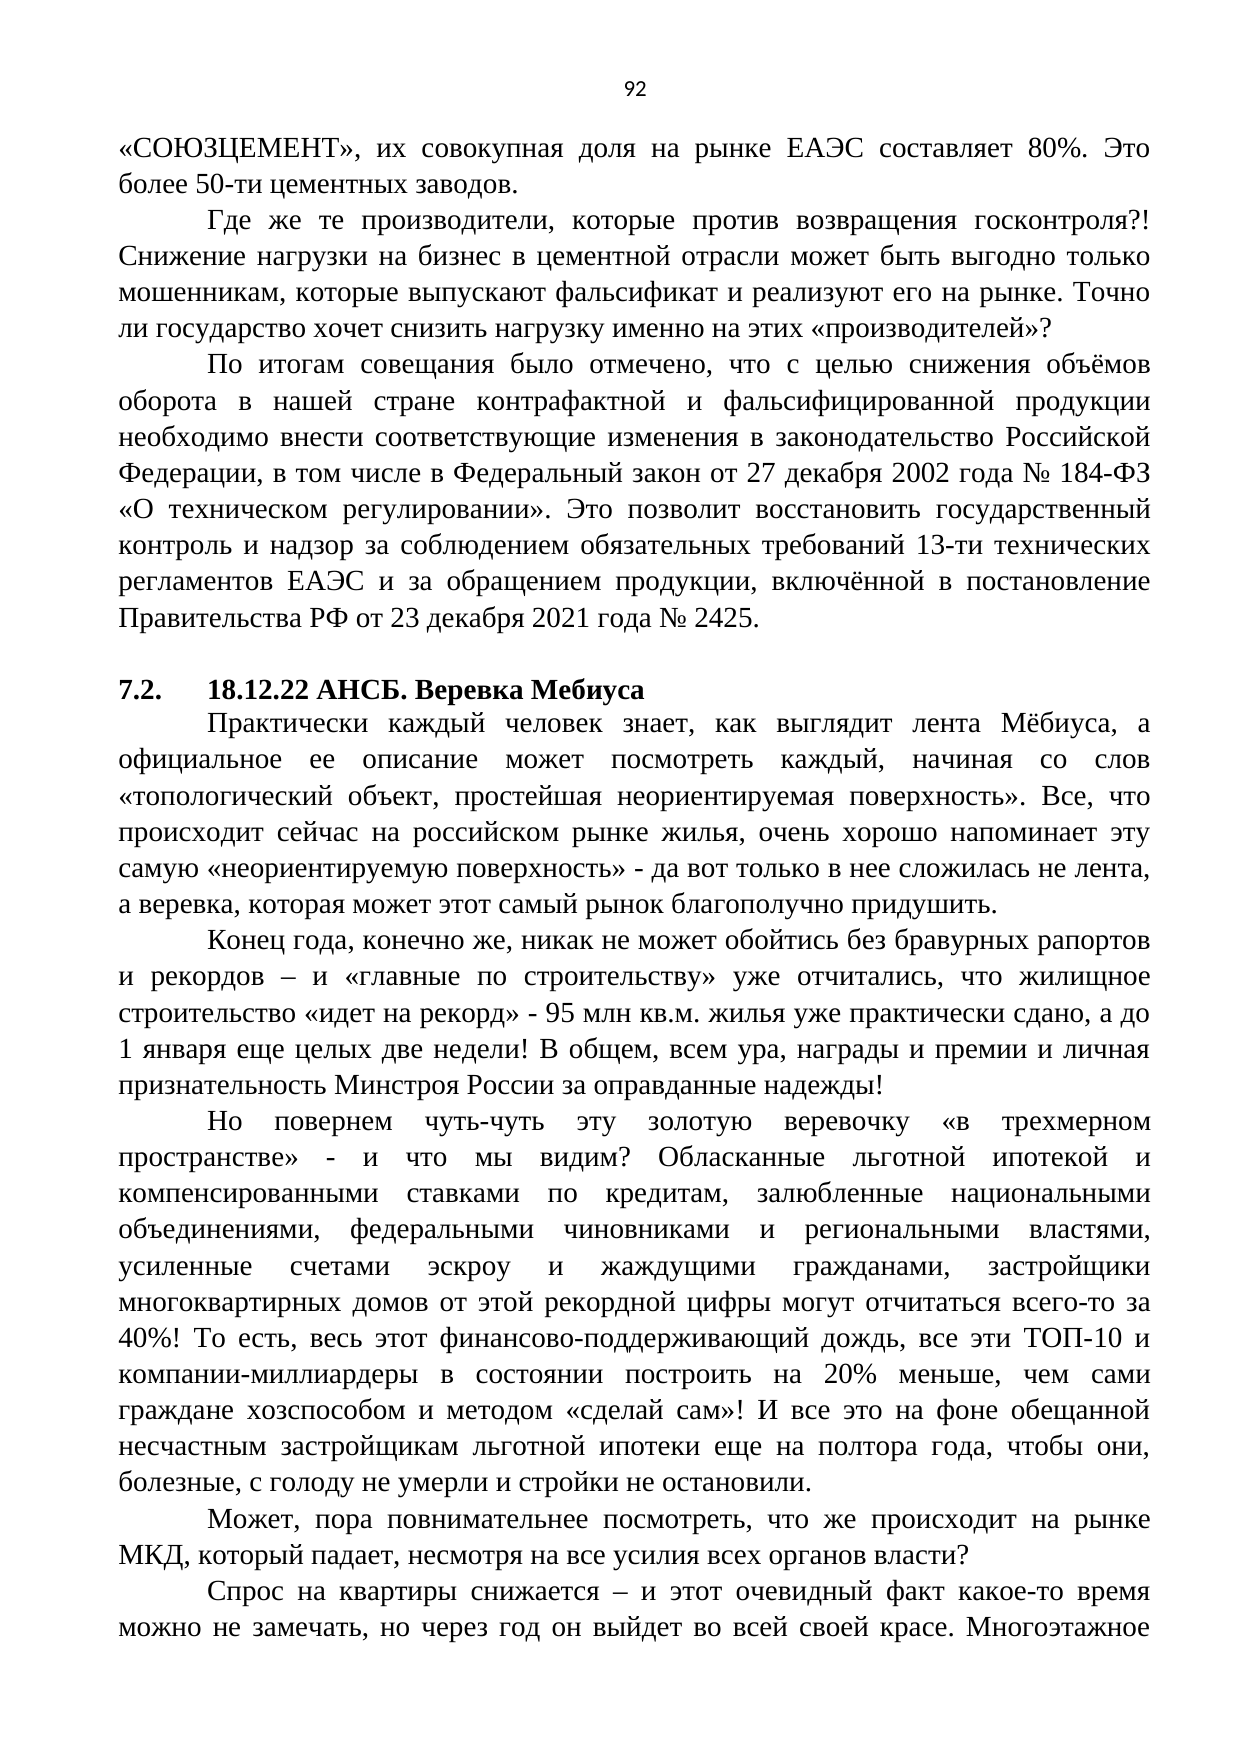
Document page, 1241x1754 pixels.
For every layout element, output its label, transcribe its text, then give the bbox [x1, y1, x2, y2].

subtitle 18.12.22 АНСБ. Веревка Мебиуса [118, 672, 1152, 706]
text По итогам совещания было отмечено, что с целью снижения объёмов оборота в нашей стране контрафактной и фальсифицированной продукции необходимо внести соответствующие изменения в законодательство Российской Федерации, в том числе в Федеральный закон от 27 декабря 2002 года № 184-ФЗ «О техническом регулировании». Это позволит восстановить государственный контроль и надзор за соблюдением обязательных требований 13-ти технических регламентов ЕАЭС и за обращением продукции, включённой в постановление Правительства РФ от 23 декабря 2021 года № 2425. [118, 347, 1152, 633]
text Практически каждый человек знает, как выглядит лента Мёбиуса, а официальное ее описание может посмотреть каждый, начиная со слов «топологический объект, простейшая неориентируемая поверхность». Все, что происходит сейчас на российском рынке жилья, очень хорошо напоминает эту самую «неориентируемую поверхность» - да вот только в нее сложилась не лента, а веревка, которая может этот самый рынок благополучно придушить. [118, 706, 1152, 920]
text Но повернем чуть-чуть эту золотую веревочку «в трехмерном пространстве» - и что мы видим? Обласканные льготной ипотекой и компенсированными ставками по кредитам, залюбленные национальными объединениями, федеральными чиновниками и региональными властями, усиленные счетами эскроу и жаждущими гражданами, застройщики многоквартирных домов от этой рекордной цифры могут отчитаться всего-то за 40%! То есть, весь этот финансово-поддерживающий дождь, все эти ТОП-10 и компании-миллиардеры в состоянии построить на 20% меньше, чем сами граждане хозспособом и методом «сделай сам»! И все это на фоне обещанной несчастным застройщикам льготной ипотеки еще на полтора года, чтобы они, болезные, с голоду не умерли и стройки не остановили. [118, 1103, 1152, 1498]
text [118, 130, 1152, 199]
text Может, пора повнимательнее посмотреть, что же происходит на рынке МКД, который падает, несмотря на все усилия всех органов власти? [118, 1501, 1152, 1570]
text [118, 1573, 1152, 1643]
text Где же те производители, которые против возвращения госконтроля?! Снижение нагрузки на бизнес в цементной отрасли может быть выгодно только мошенникам, которые выпускают фальсификат и реализуют его на рынке. Точно ли государство хочет снизить нагрузку именно на этих «производителей»? [118, 202, 1152, 344]
text Конец года, конечно же, никак не может обойтись без бравурных рапортов и рекордов – и «главные по строительству» уже отчитались, что жилищное строительство «идет на рекорд» - 95 млн кв.м. жилья уже практически сдано, а до 1 января еще целых две недели! В общем, всем ура, награды и премии и личная признательность Минстроя России за оправданные надежды! [118, 922, 1152, 1101]
